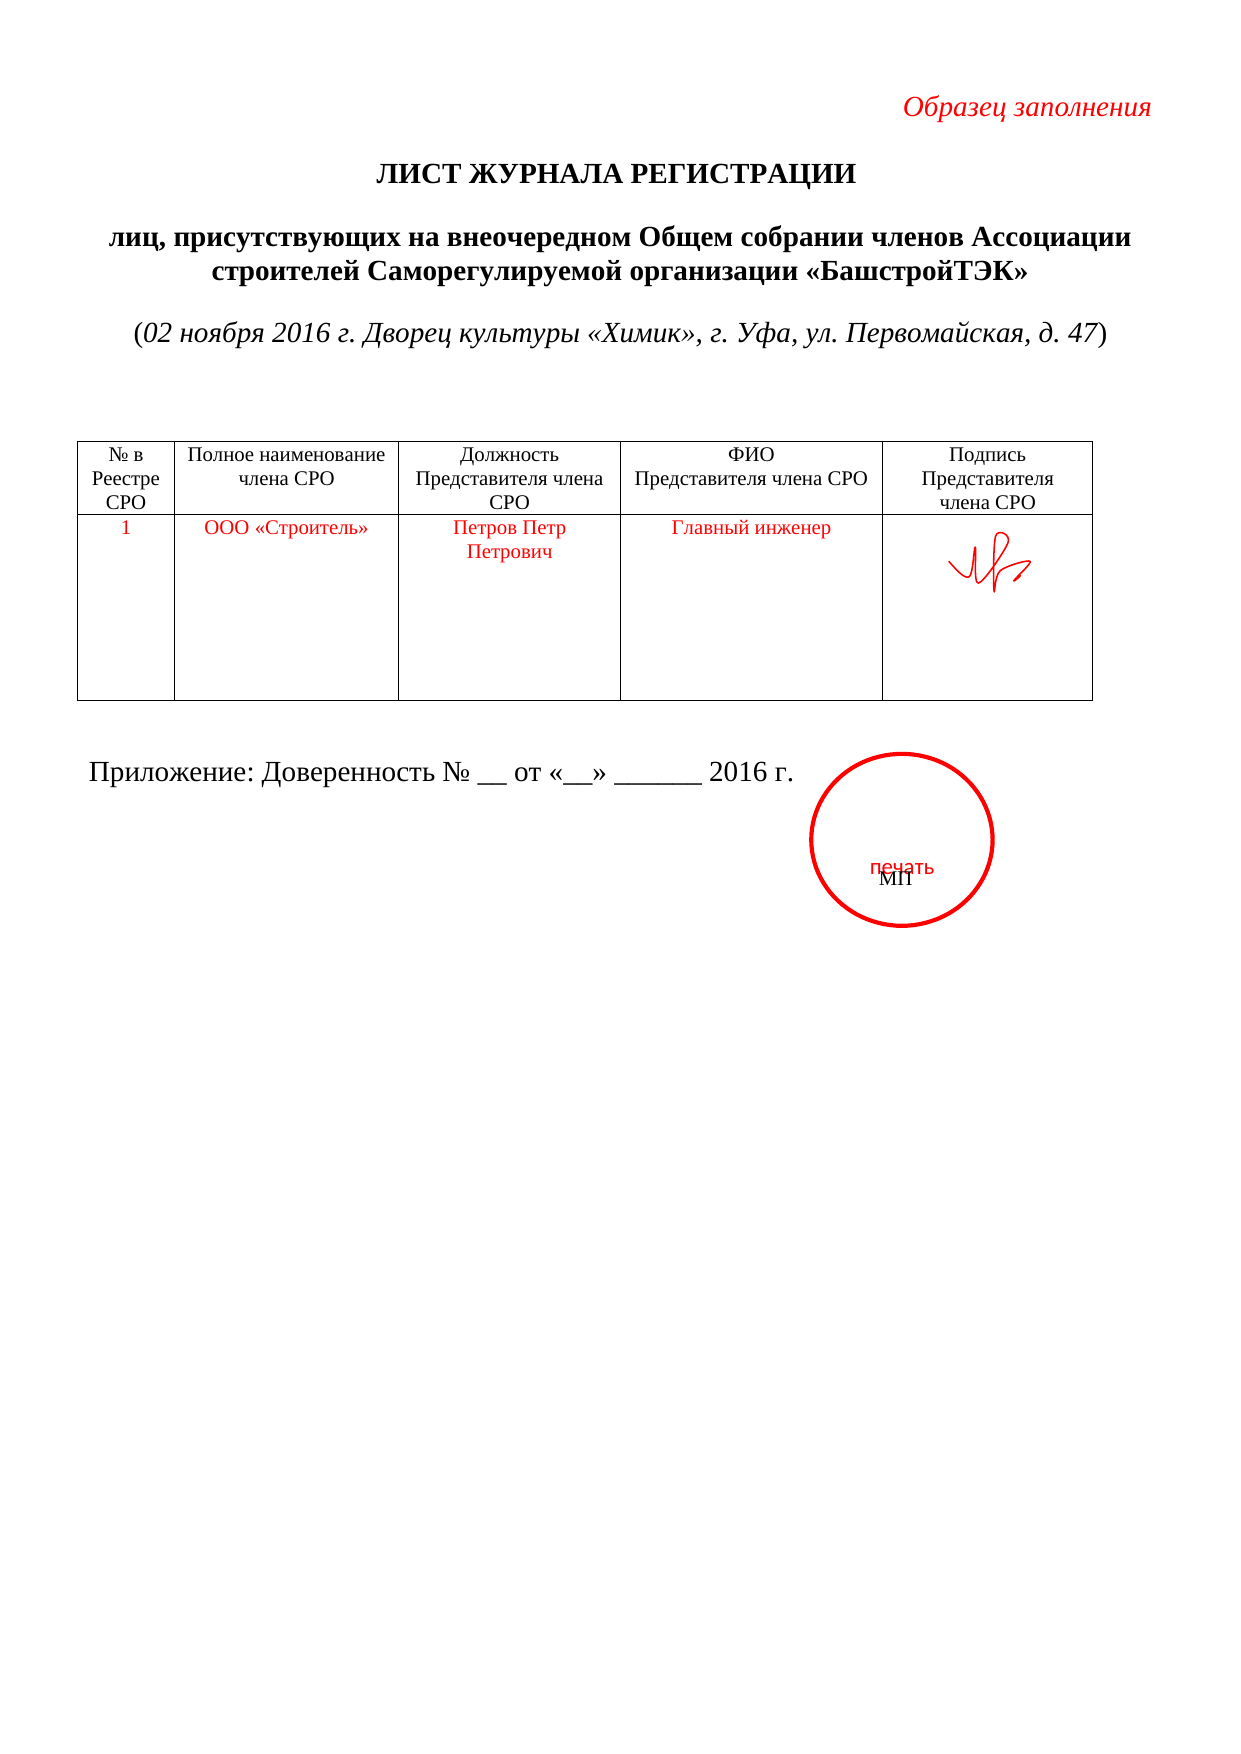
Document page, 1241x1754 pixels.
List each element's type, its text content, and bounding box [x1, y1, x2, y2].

text Образец заполнения [89, 89, 1152, 122]
table_header Полное наименование члена СРО [175, 442, 398, 514]
table_header ФИО Представителя члена СРО [621, 442, 882, 514]
table_cell Петров Петр Петрович [399, 515, 620, 700]
table_header № в Реестре СРО [78, 442, 174, 514]
text лиц, присутствующих на внеочередном Общем собрании членов Ассоциации строителей Саморегулируемой организации «БашстройТЭК» [89, 219, 1152, 286]
text ЛИСТ ЖУРНАЛА РЕГИСТРАЦИИ [89, 156, 1152, 190]
table_header Должность Представителя члена СРО [399, 442, 620, 514]
text Приложение: Доверенность № __ от «__» ______ 2016 г. [89, 754, 1152, 787]
table_cell Главный инженер [621, 515, 882, 700]
text МП [89, 866, 1152, 890]
table_header Подпись Представителя члена СРО [883, 442, 1092, 514]
text (02 ноября 2016 г. Дворец культуры «Химик», г. Уфа, ул. Первомайская, д. 47) [89, 315, 1152, 349]
table_cell ООО «Строитель» [175, 515, 398, 700]
table_cell 1 [78, 515, 174, 700]
table_cell [883, 515, 1092, 700]
